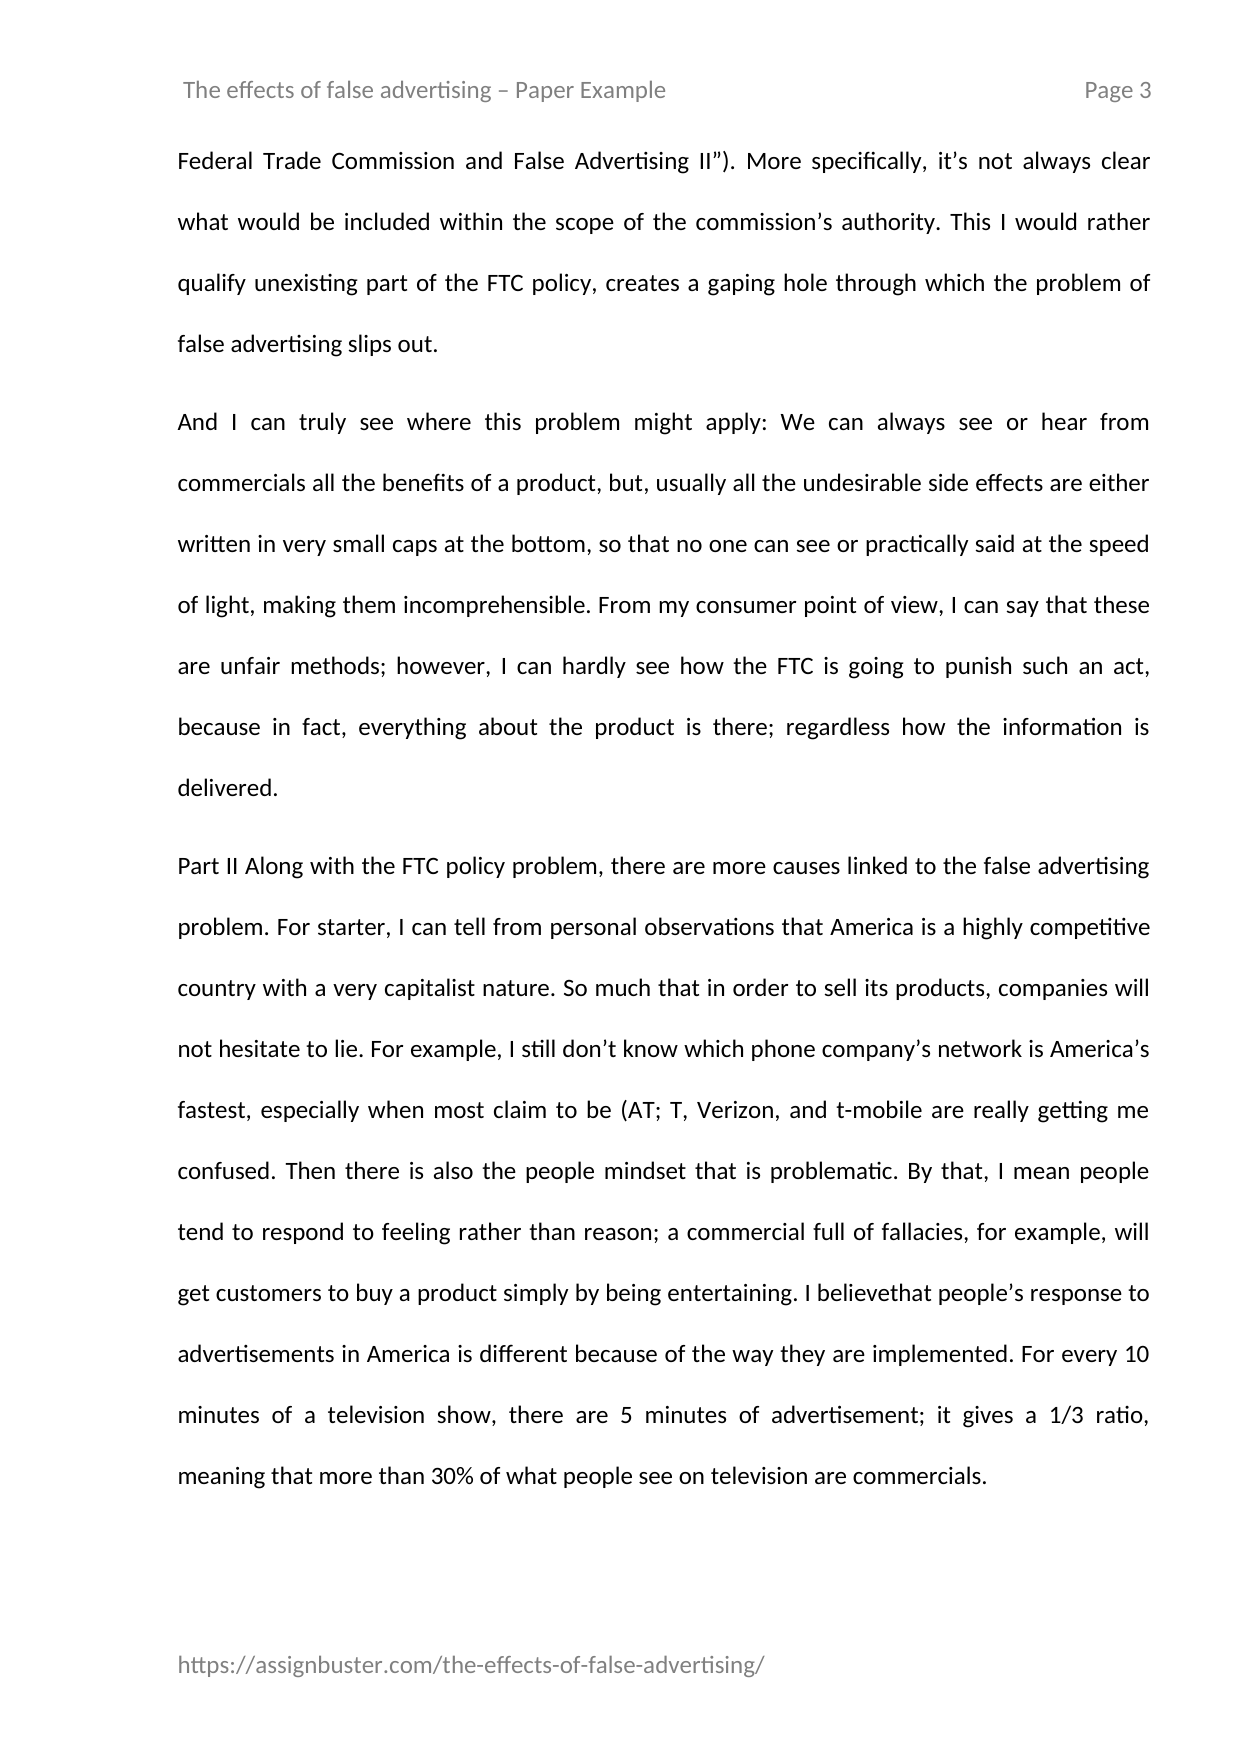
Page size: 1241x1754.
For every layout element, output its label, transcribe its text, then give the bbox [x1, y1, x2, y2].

text Part II Along with the FTC policy problem, there are more causes linked to the false advertising problem. For starter, I can tell from personal observations that America is a highly competitive country with a very capitalist nature. So much that in order to sell its products, companies will not hesitate to lie. For example, I still don’t know which phone company’s network is America’s fastest, especially when most claim to be (AT; T, Verizon, and t-mobile are really getting me confused. Then there is also the people mindset that is problematic. By that, I mean people tend to respond to feeling rather than reason; a commercial full of fallacies, for example, will get customers to buy a product simply by being entertaining. I believethat people’s response to advertisements in America is different because of the way they are implemented. For every 10 minutes of a television show, there are 5 minutes of advertisement; it gives a 1/3 ratio, meaning that more than 30% of what people see on television are commercials. [177, 850, 1152, 1491]
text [177, 145, 1152, 359]
text And I can truly see where this problem might apply: We can always see or hear from commercials all the benefits of a product, but, usually all the undesirable side effects are either written in very small caps at the bottom, so that no one can see or practically said at the speed of light, making them incomprehensible. From my consumer point of view, I can say that these are unfair methods; however, I can hardly see how the FTC is going to punish such an act, because in fact, everything about the product is there; regardless how the information is delivered. [177, 406, 1152, 803]
